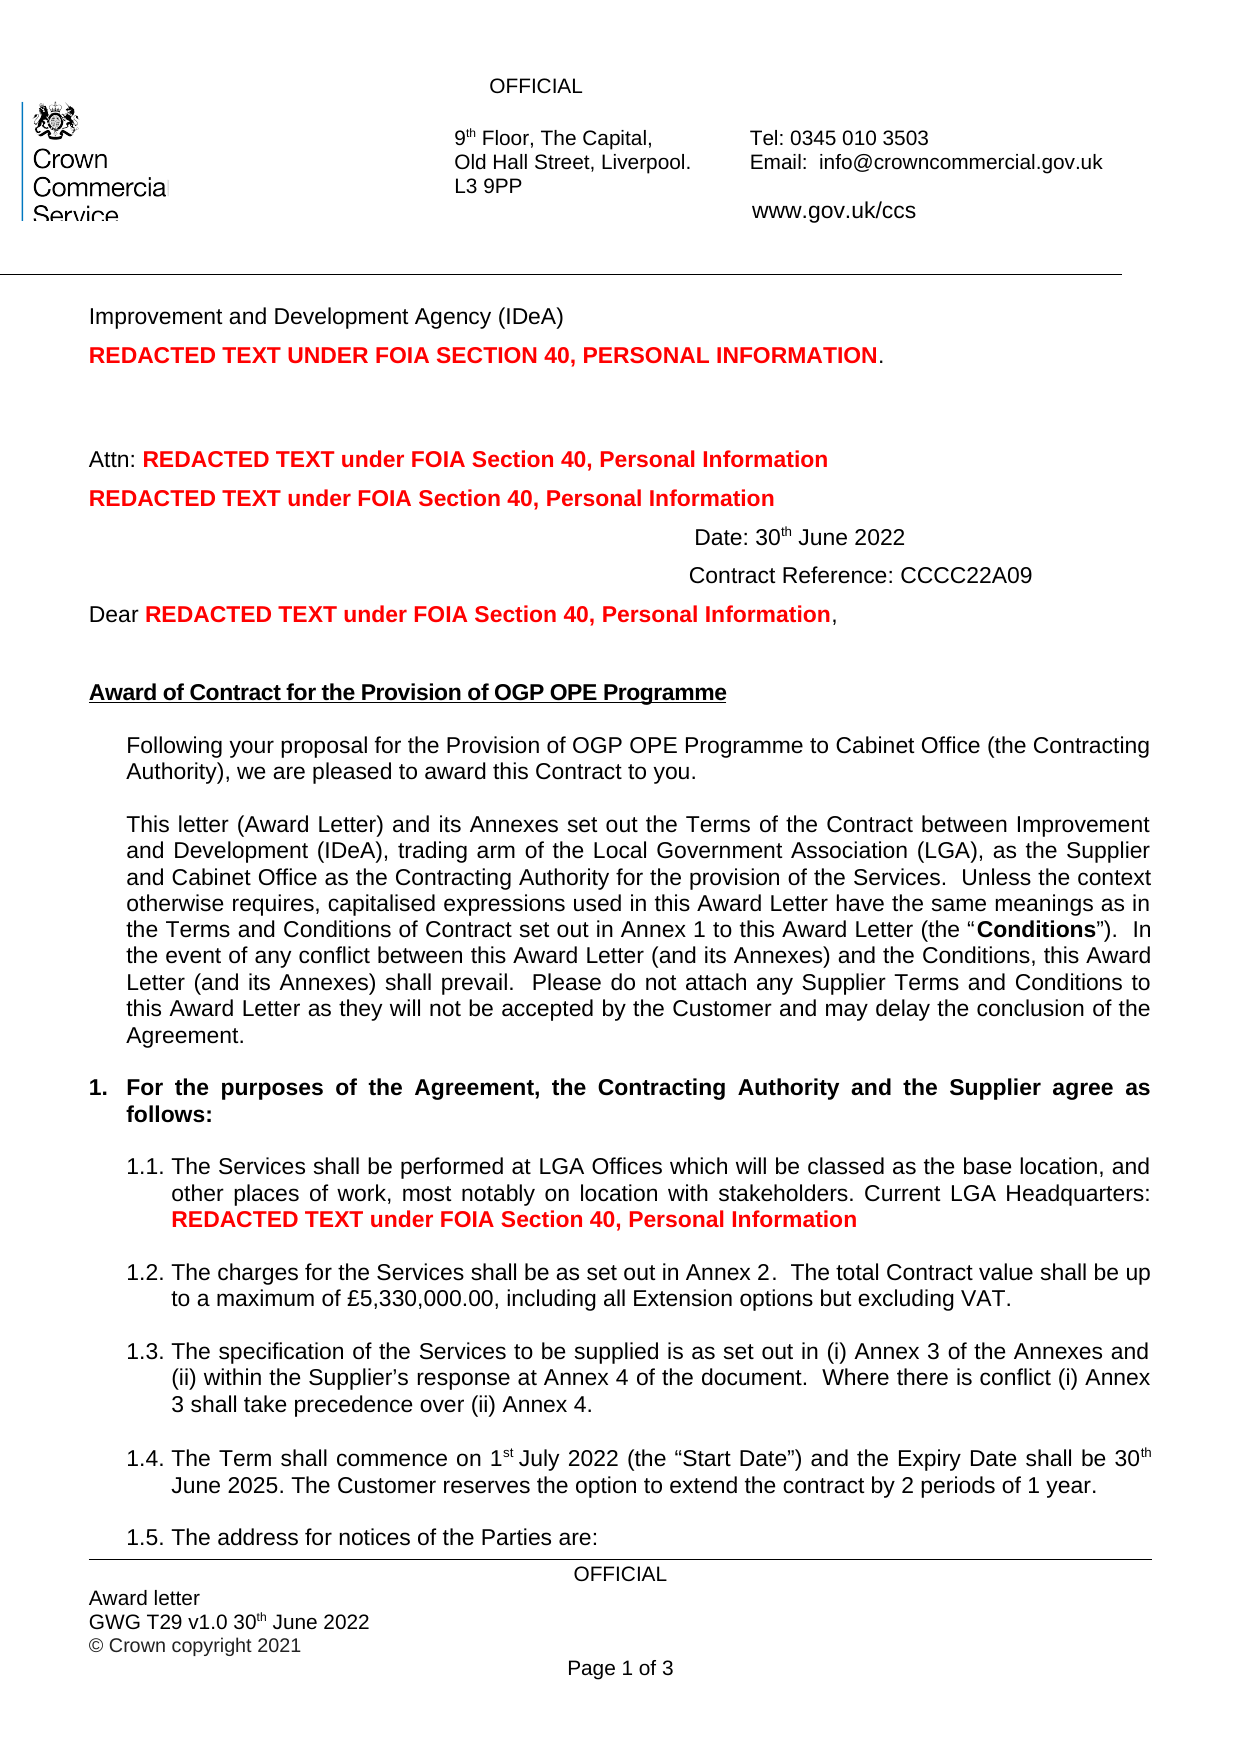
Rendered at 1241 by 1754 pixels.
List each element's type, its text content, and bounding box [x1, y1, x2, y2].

text Date: 30th June 2022 [694, 523, 1151, 550]
text Attn: REDACTED TEXT under FOIA Section 40, Personal Information [89, 446, 1152, 472]
text Dear REDACTED TEXT under FOIA Section 40, Personal Information, [89, 601, 1152, 628]
list Following your proposal for the Provision of OGP OPE Programme to Cabinet Office (the Contracting Authority), we are pleased to award this Contract to you. [126, 732, 1151, 784]
list The Services shall be performed at LGA Offices which will be classed as the base location, and other places of work, most notably on location with stakeholders. Current LGA Headquarters: REDACTED TEXT under FOIA Section 40, Personal Information [126, 1153, 1151, 1232]
subtitle REDACTED TEXT under FOIA Section 40, Personal Information. [89, 342, 1152, 368]
list The Term shall commence on 1st July 2022 (the “Start Date”) and the Expiry Date shall be 30th June 2025. The Customer reserves the option to extend the contract by 2 periods of 1 year. [126, 1445, 1151, 1498]
text Contract Reference: CCCC22A09 [689, 562, 1157, 589]
text Improvement and Development Agency (IDeA) [89, 303, 1152, 329]
list This letter (Award Letter) and its Annexes set out the Terms of the Contract between Improvement and Development (IDeA), trading arm of the Local Government Association (LGA), as the Supplier and Cabinet Office as the Contracting Authority for the provision of the Services. Unless the context otherwise requires, capitalised expressions used in this Award Letter have the same meanings as in the Terms and Conditions of Contract set out in Annex 1 to this Award Letter (the “Conditions”). In the event of any conflict between this Award Letter (and its Annexes) and the Conditions, this Award Letter (and its Annexes) shall prevail. Please do not attach any Supplier Terms and Conditions to this Award Letter as they will not be accepted by the Customer and may delay the conclusion of the Agreement. [126, 811, 1152, 1048]
picture [21, 101, 168, 221]
text REDACTED TEXT under FOIA Section 40, Personal Information [89, 485, 1152, 511]
list For the purposes of the Agreement, the Contracting Authority and the Supplier agree as follows: [89, 1074, 1151, 1127]
list The charges for the Services shall be as set out in Annex 2. The total Contract value shall be up to a maximum of £5,330,000.00, including all Extension options but excluding VAT. [126, 1259, 1151, 1311]
list The specification of the Services to be supplied is as set out in (i) Annex 3 of the Annexes and (ii) within the Supplier’s response at Annex 4 of the document. Where there is conflict (i) Annex 3 shall take precedence over (ii) Annex 4. [126, 1338, 1151, 1417]
list Award of Contract for the Provision of OGP OPE Programme [89, 679, 1152, 705]
list The address for notices of the Parties are: [126, 1524, 1151, 1551]
